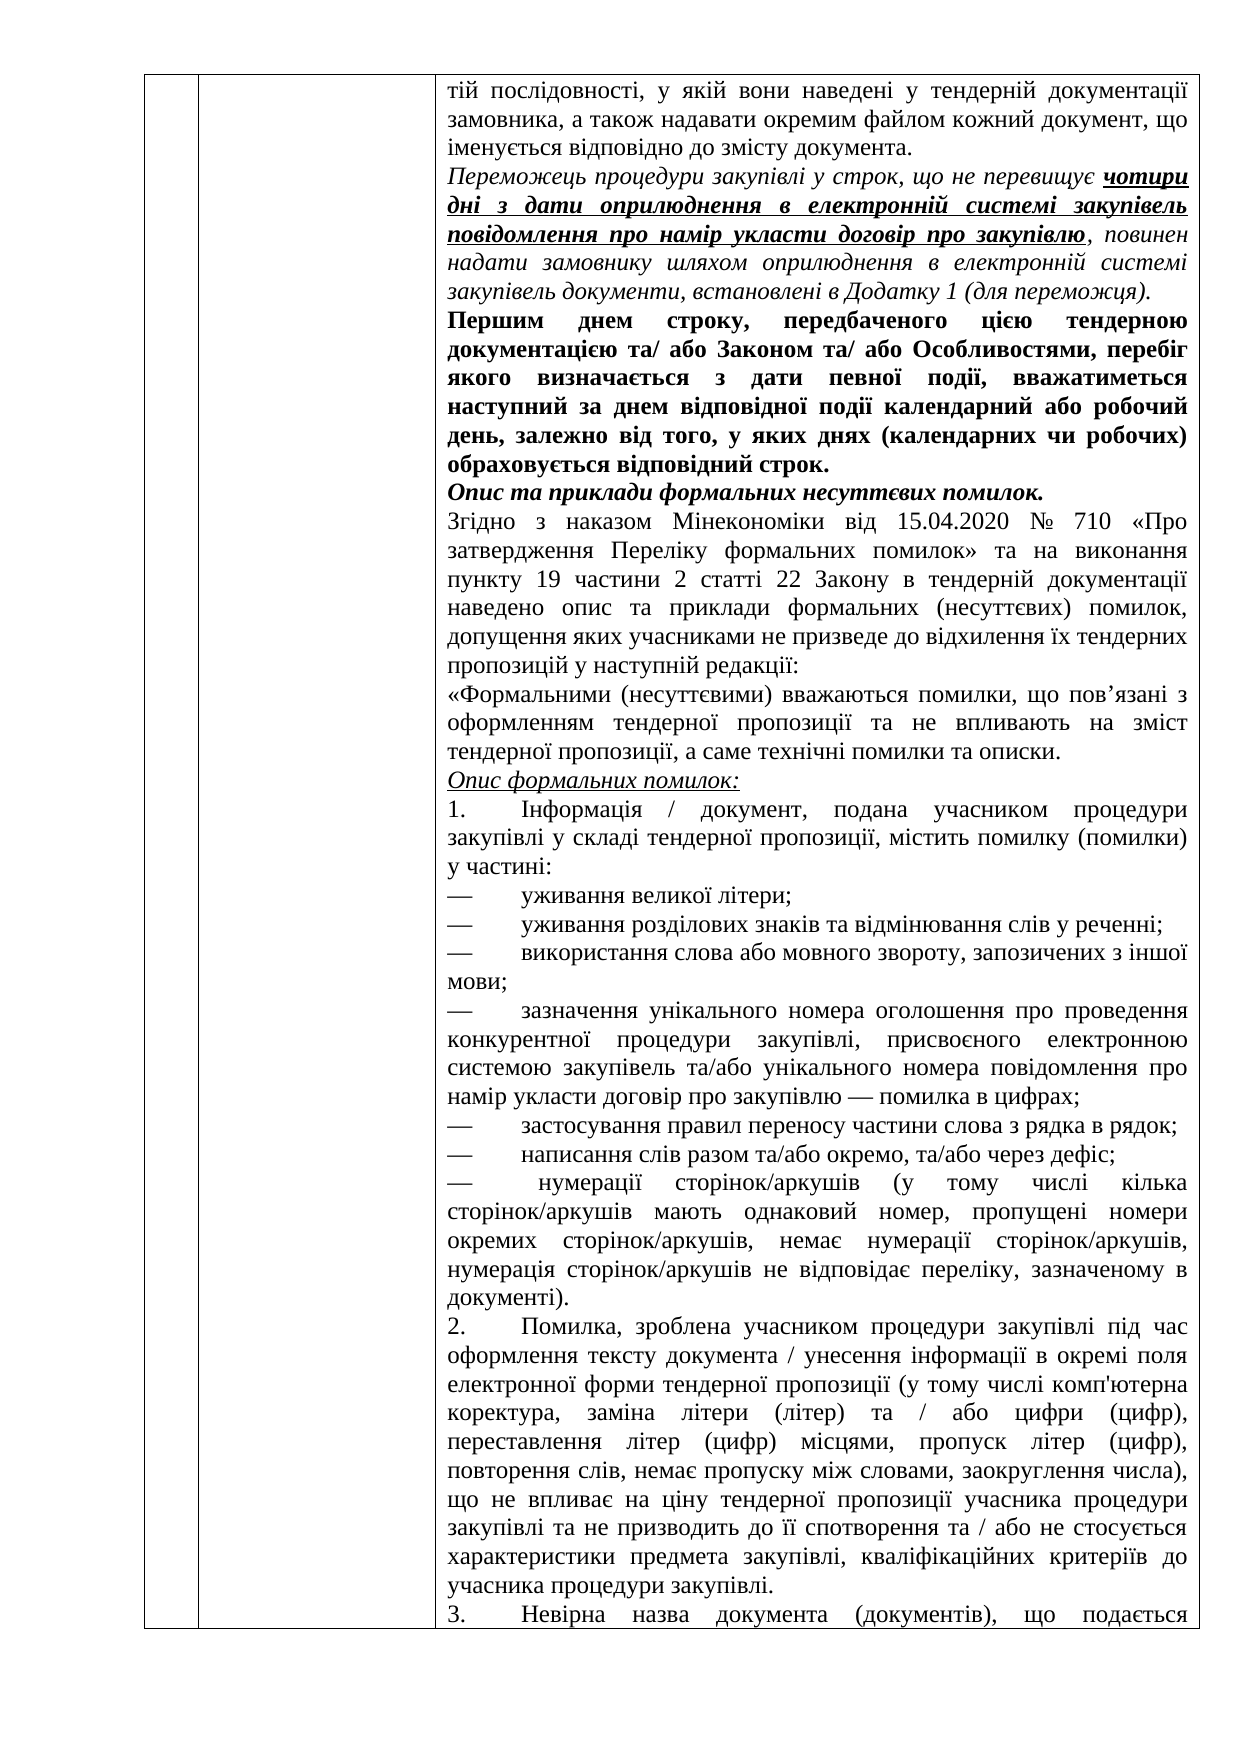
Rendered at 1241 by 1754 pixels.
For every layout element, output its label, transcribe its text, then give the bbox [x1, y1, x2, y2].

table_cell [199, 75, 435, 1627]
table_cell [436, 75, 1199, 1627]
table_cell 1 [145, 75, 198, 1627]
